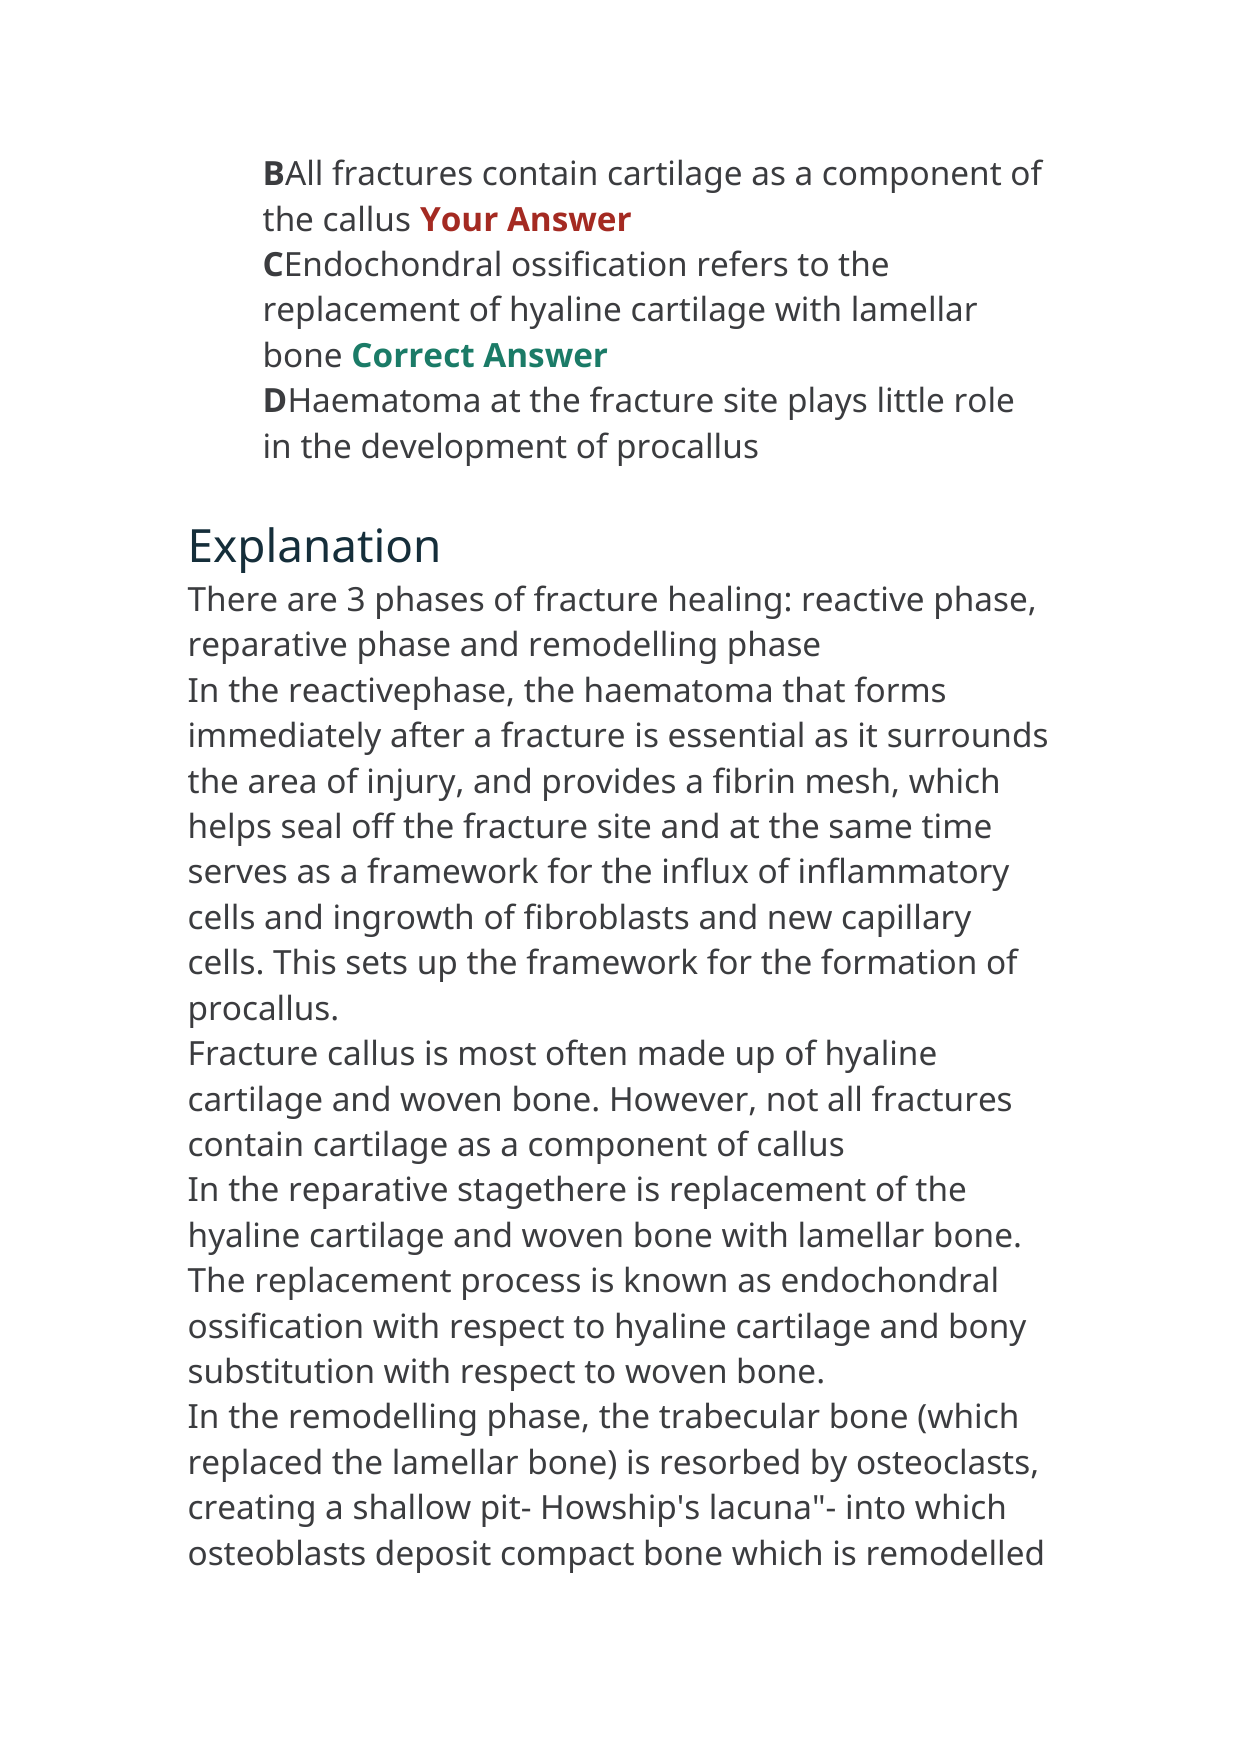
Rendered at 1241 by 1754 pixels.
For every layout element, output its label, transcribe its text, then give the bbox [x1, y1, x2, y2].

text There are 3 phases of fracture healing: reactive phase, reparative phase and remodelling phase [187, 576, 1053, 667]
list B All fractures contain cartilage as a component of the callus Your Answer [187, 150, 1053, 241]
text In the reactivephase, the haematoma that forms immediately after a fracture is essential as it surrounds the area of injury, and provides a fibrin mesh, which helps seal off the fracture site and at the same time serves as a framework for the influx of inflammatory cells and ingrowth of fibroblasts and new capillary cells. This sets up the framework for the formation of procallus. [187, 667, 1053, 1030]
list D Haematoma at the fracture site plays little role in the development of procallus [187, 377, 1053, 468]
text In the reparative stagethere is replacement of the hyaline cartilage and woven bone with lamellar bone. The replacement process is known as endochondral ossification with respect to hyaline cartilage and bony substitution with respect to woven bone. [187, 1166, 1053, 1393]
list C Endochondral ossification refers to the replacement of hyaline cartilage with lamellar bone Correct Answer [187, 241, 1053, 377]
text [187, 1393, 1053, 1575]
text Explanation [187, 513, 1053, 576]
text Fracture callus is most often made up of hyaline cartilage and woven bone. However, not all fractures contain cartilage as a component of callus [187, 1030, 1053, 1166]
